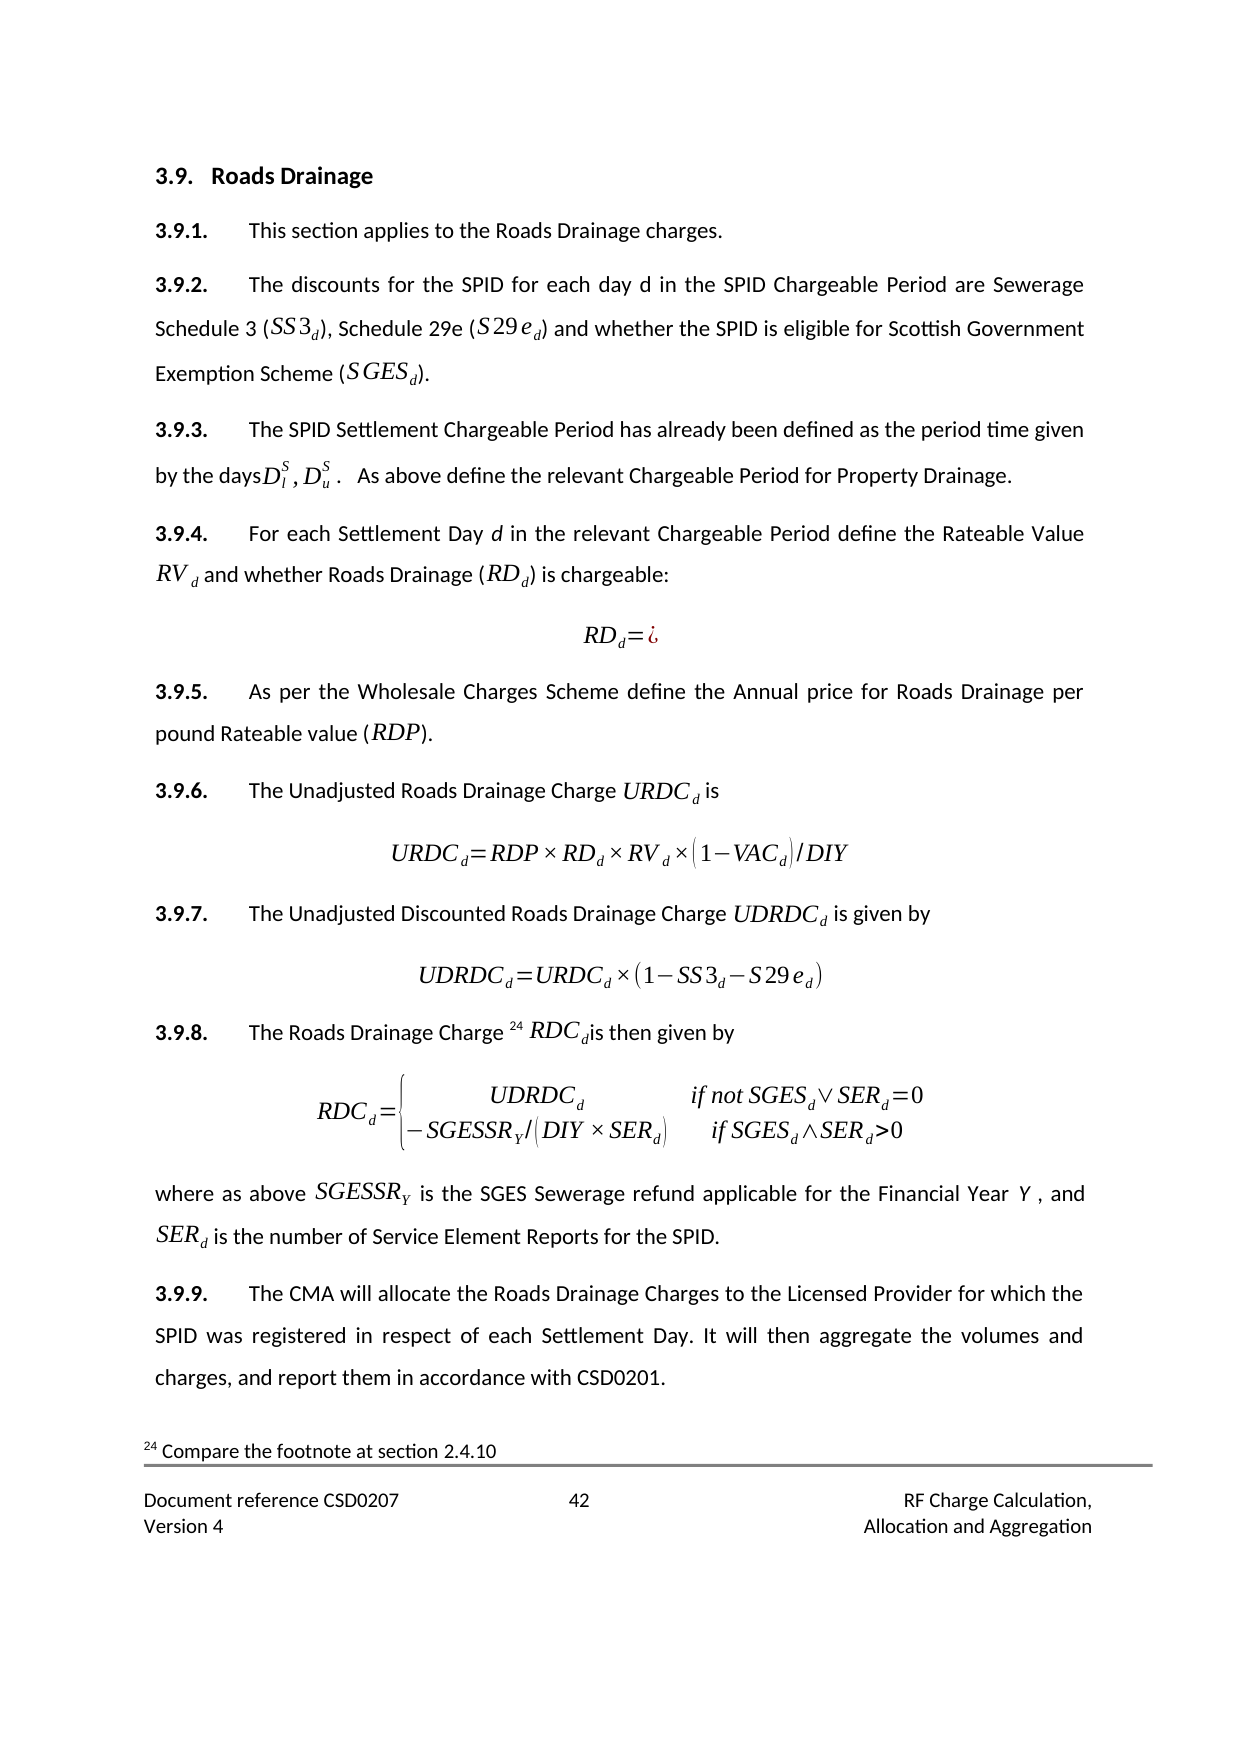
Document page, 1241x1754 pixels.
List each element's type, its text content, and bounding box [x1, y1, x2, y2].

text where as above is the SGES Sewerage refund applicable for the Financial Year Y , and is the number of Service Element Reports for the SPID. [155, 1178, 1086, 1252]
list The discounts for the SPID for each day d in the SPID Chargeable Period are Sewerage Schedule 3 (), Schedule 29e () and whether the SPID is eligible for Scottish Government Exemption Scheme (). [155, 270, 1086, 389]
list The Unadjusted Discounted Roads Drainage Charge is given by [155, 896, 1086, 931]
subtitle Roads Drainage [155, 160, 1096, 191]
list As per the Wholesale Charges Scheme define the Annual price for Roads Drainage per pound Rateable value (). [155, 677, 1086, 747]
list The Roads Drainage Charge is then given by [155, 1016, 1086, 1048]
list The SPID Settlement Chargeable Period has already been defined as the period time given by the days . As above define the relevant Chargeable Period for Property Drainage. [155, 416, 1086, 492]
list This section applies to the Roads Drainage charges. [155, 216, 1086, 244]
list For each Settlement Day d in the relevant Chargeable Period define the Rateable Value and whether Roads Drainage () is chargeable: [155, 519, 1086, 591]
list The CMA will allocate the Roads Drainage Charges to the Licensed Provider for which the SPID was registered in respect of each Settlement Day. It will then aggregate the volumes and charges, and report them in accordance with CSD0201. [155, 1279, 1086, 1391]
list The Unadjusted Roads Drainage Charge is [155, 773, 1086, 808]
